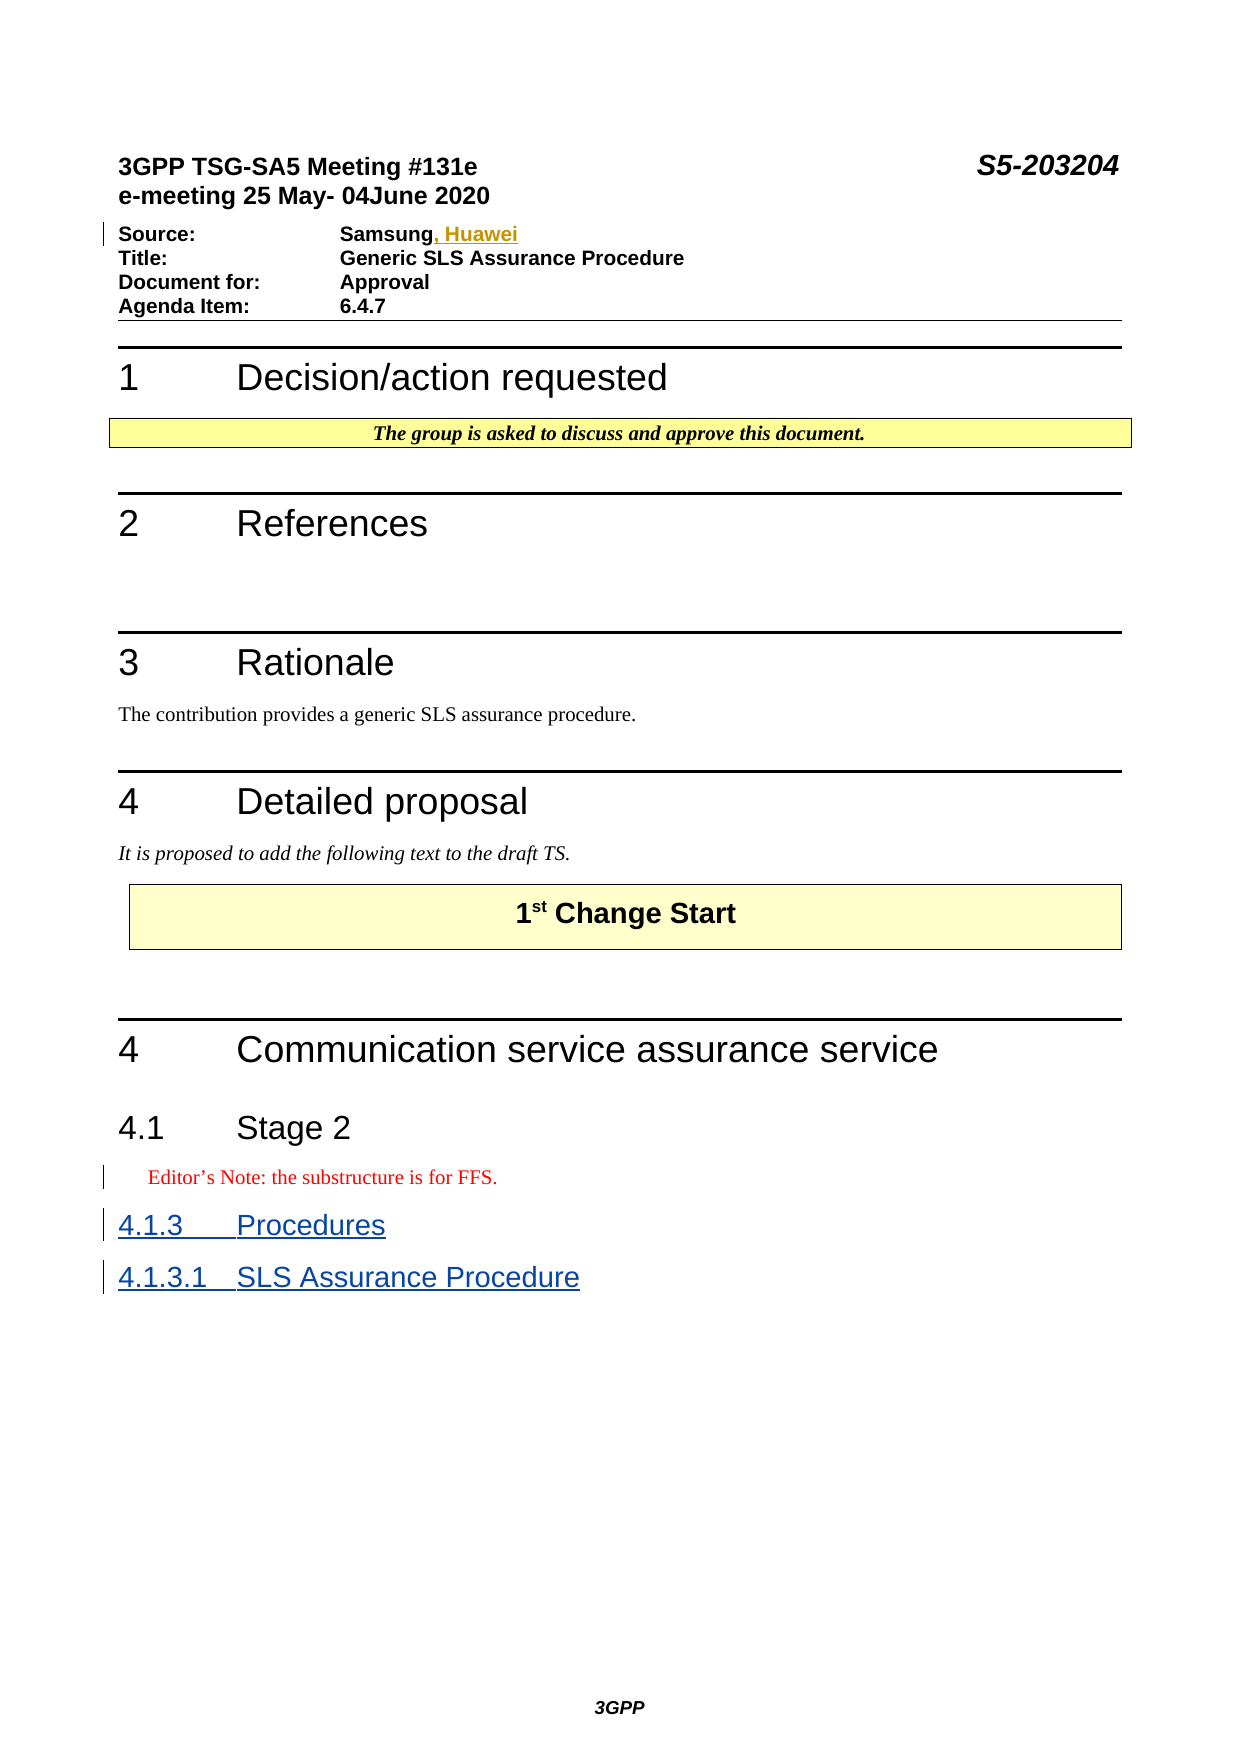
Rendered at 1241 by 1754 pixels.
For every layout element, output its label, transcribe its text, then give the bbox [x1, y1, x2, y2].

text It is proposed to add the following text to the draft TS. [118, 841, 1122, 865]
text The contribution provides a generic SLS assurance procedure. [118, 702, 1122, 726]
subtitle 4 Detailed proposal [118, 773, 1122, 822]
subtitle 3 Rationale [118, 634, 1122, 683]
text e-meeting 25 May- 04June 2020 [118, 181, 1122, 210]
text Title: Generic SLS Assurance Procedure [118, 246, 1122, 270]
subtitle 4.1 Stage 2 [118, 1108, 1122, 1146]
text Editor’s Note: the substructure is for FFS. [148, 1165, 1122, 1189]
text 3GPP TSG-SA5 Meeting #131e S5-203204 [118, 147, 1122, 181]
subtitle 4 Communication service assurance service [118, 1021, 1122, 1070]
text Document for: Approval [118, 270, 1122, 294]
text Agenda Item: 6.4.7 [118, 294, 1122, 320]
text The group is asked to discuss and approve this document. [110, 419, 1131, 447]
table_header 1st Change Start [130, 885, 1121, 949]
text Source: Samsung [118, 222, 1122, 246]
subtitle 2 References [118, 495, 1122, 544]
subtitle 1 Decision/action requested [118, 349, 1122, 399]
